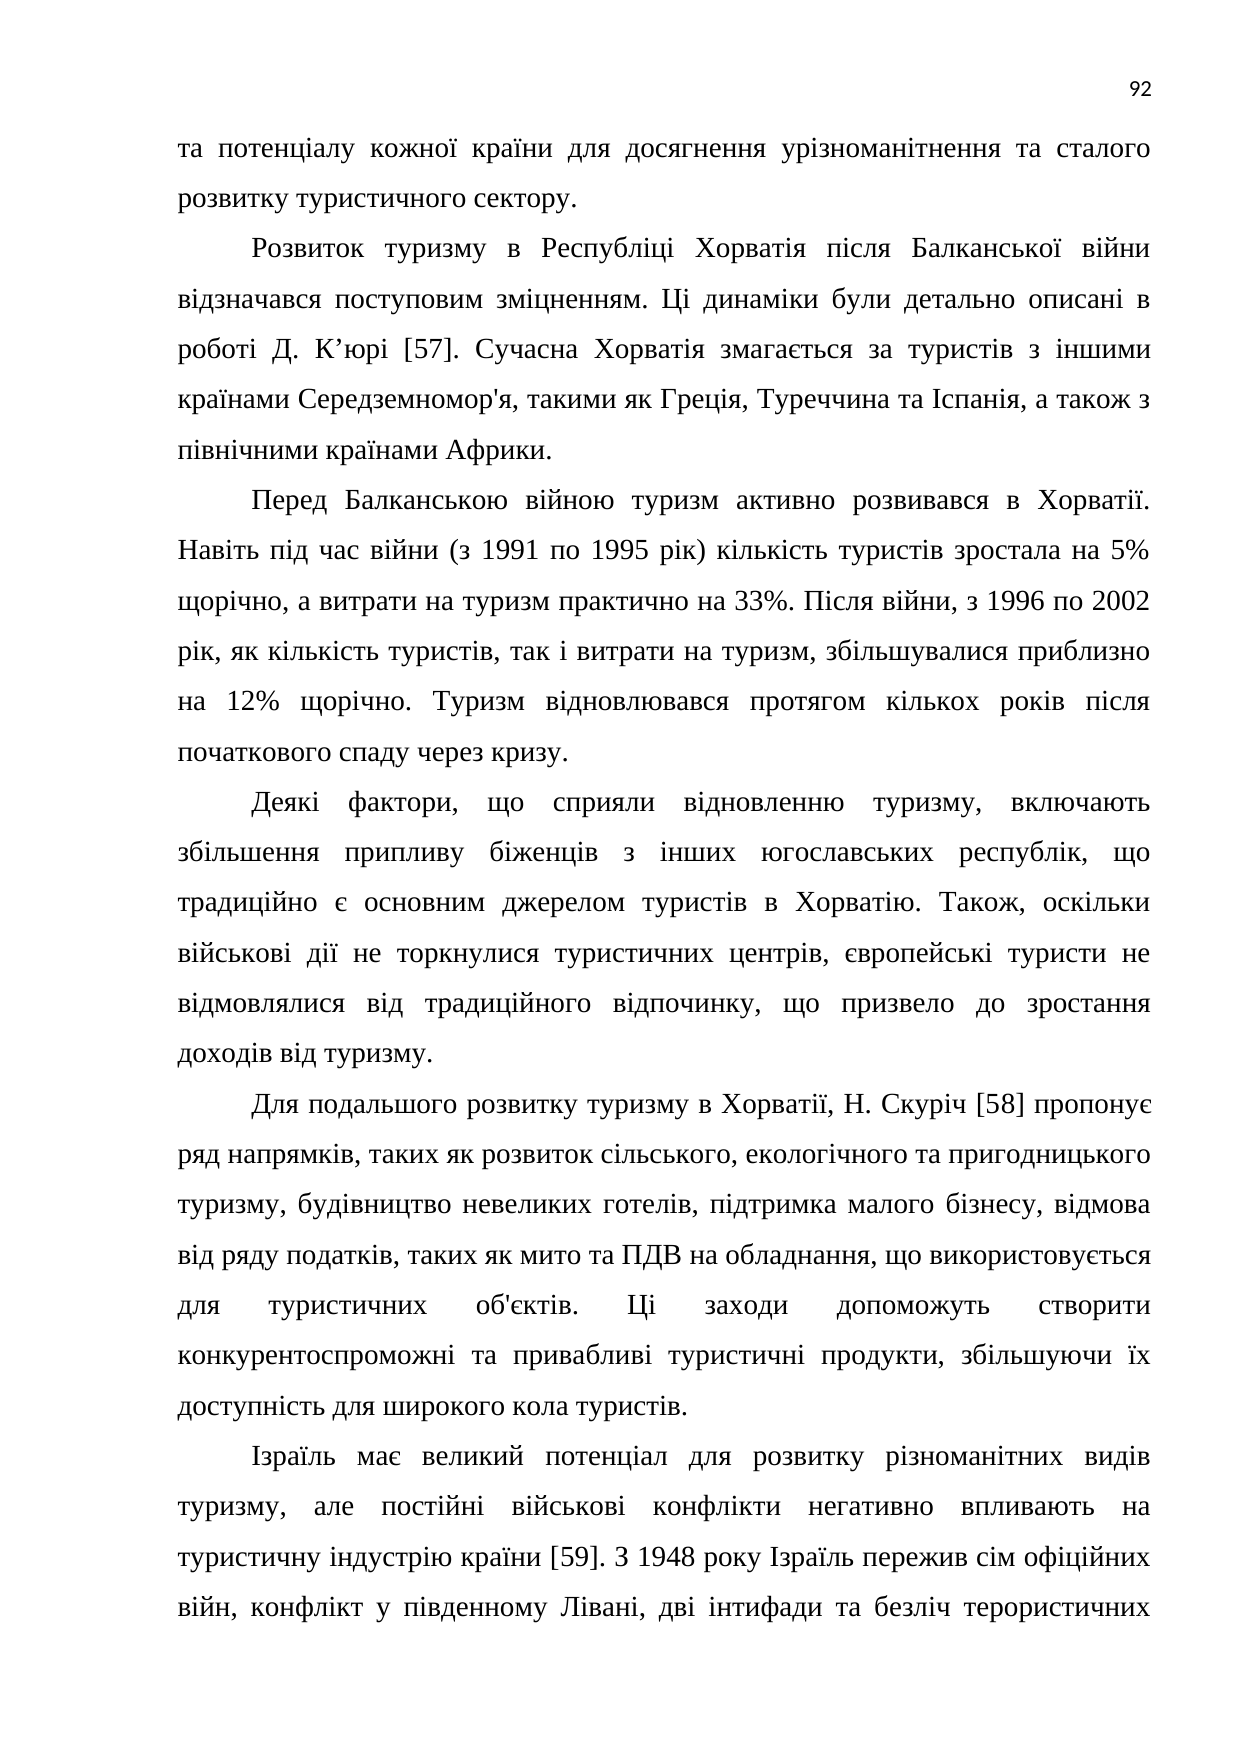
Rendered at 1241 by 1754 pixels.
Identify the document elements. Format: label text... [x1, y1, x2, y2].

text Деякі фактори, що сприяли відновленню туризму, включають збільшення припливу біженців з інших югославських республік, що традиційно є основним джерелом туристів в Хорватію. Також, оскільки військові дії не торкнулися туристичних центрів, європейські туристи не відмовлялися від традиційного відпочинку, що призвело до зростання доходів від туризму. [177, 784, 1152, 1069]
text Розвиток туризму в Республіці Хорватія після Балканської війни відзначався поступовим зміцненням. Ці динаміки були детально описані в роботі Д. К’юрі [57]. Сучасна Хорватія змагається за туристів з іншими країнами Середземномор'я, такими як Греція, Туреччина та Іспанія, а також з північними країнами Африки. [177, 231, 1152, 465]
text Перед Балканською війною туризм активно розвивався в Хорватії. Навіть під час війни (з 1991 по 1995 рік) кількість туристів зростала на 5% щорічно, а витрати на туризм практично на 33%. Після війни, з 1996 по 2002 рік, як кількість туристів, так і витрати на туризм, збільшувалися приблизно на 12% щорічно. Туризм відновлювався протягом кількох років після початкового спаду через кризу. [177, 482, 1152, 767]
text Для подальшого розвитку туризму в Хорватії, Н. Скуріч [58] пропонує ряд напрямків, таких як розвиток сільського, екологічного та пригодницького туризму, будівництво невеликих готелів, підтримка малого бізнесу, відмова від ряду податків, таких як мито та ПДВ на обладнання, що використовується для туристичних об'єктів. Ці заходи допоможуть створити конкурентоспроможні та привабливі туристичні продукти, збільшуючи їх доступність для широкого кола туристів. [177, 1086, 1152, 1421]
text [177, 1438, 1152, 1622]
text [177, 130, 1152, 214]
